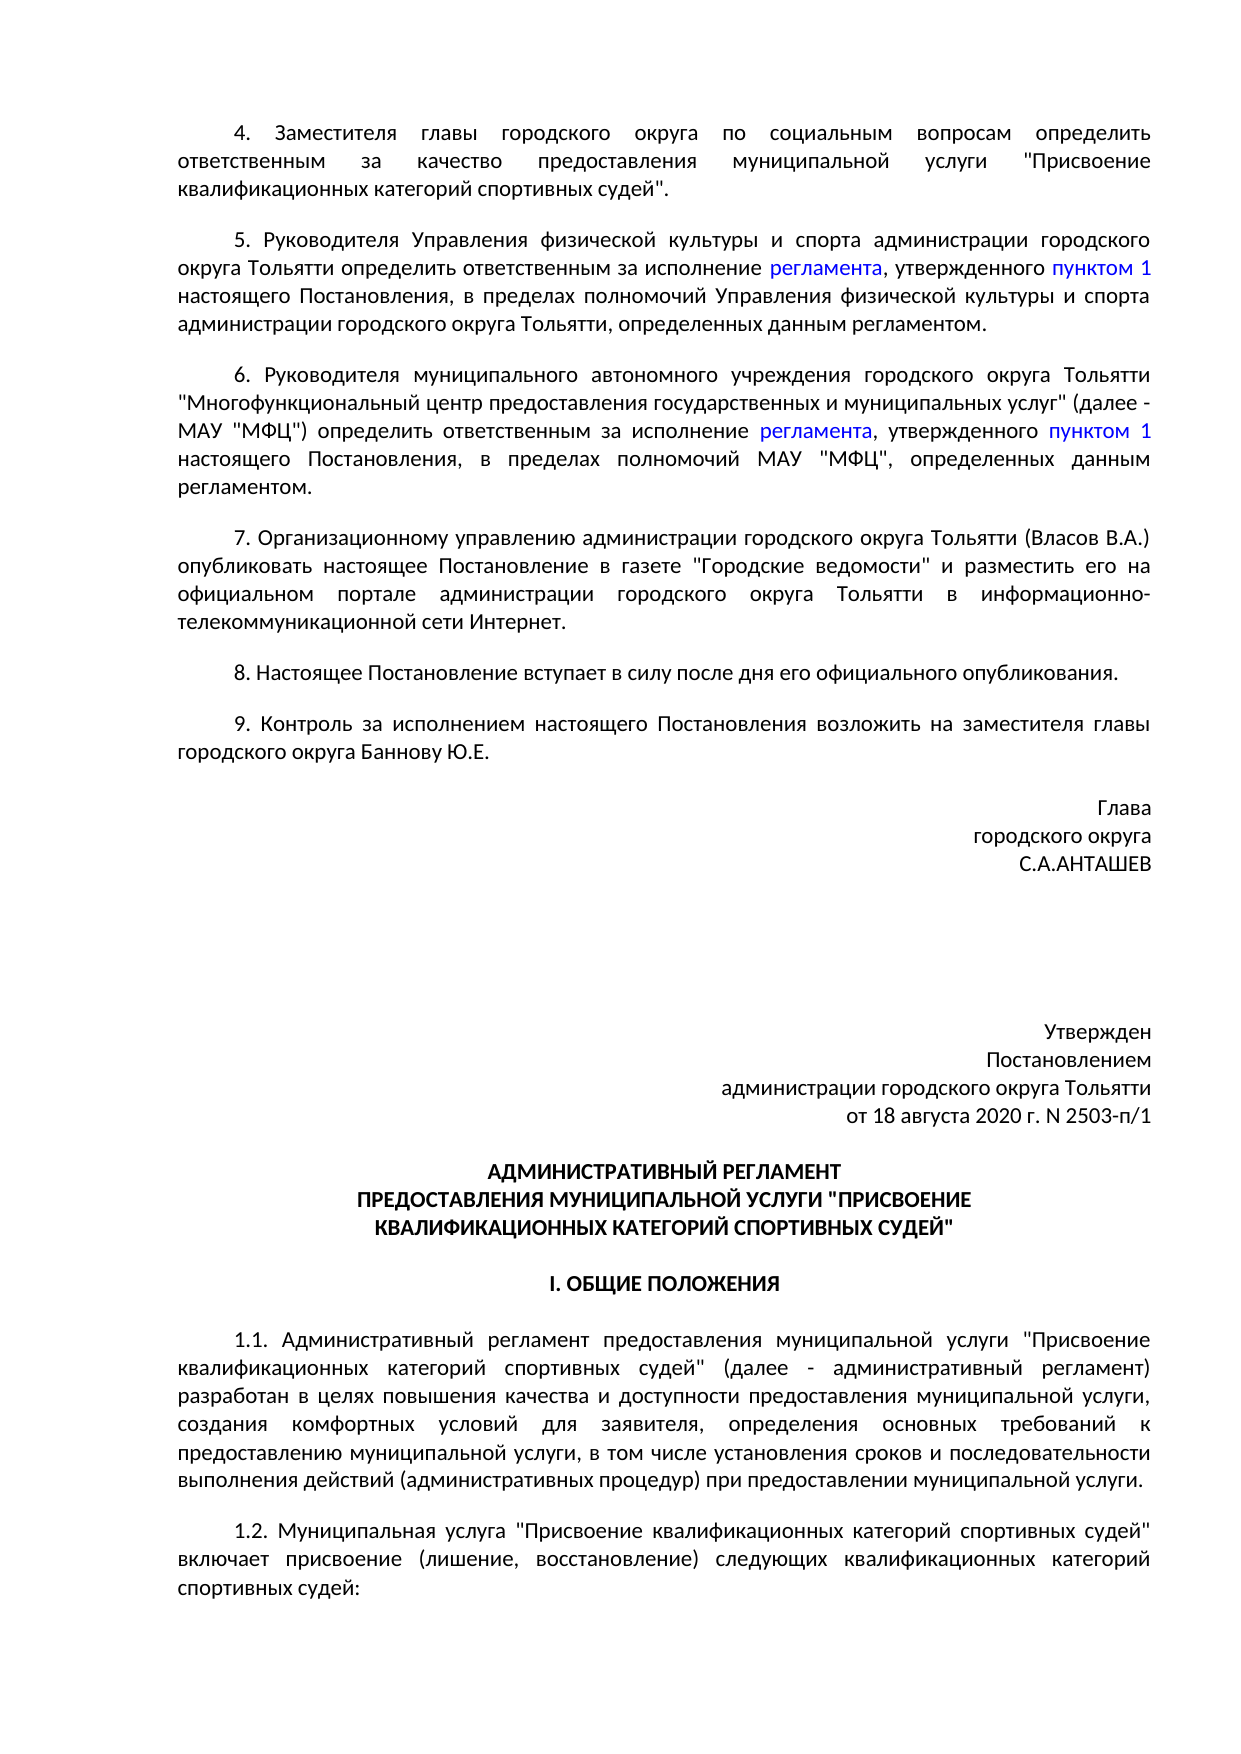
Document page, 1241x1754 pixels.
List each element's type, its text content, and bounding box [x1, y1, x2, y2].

text администрации городского округа Тольятти [177, 1073, 1152, 1101]
text 7. Организационному управлению администрации городского округа Тольятти (Власов В.А.) опубликовать настоящее Постановление в газете "Городские ведомости" и разместить его на официальном портале администрации городского округа Тольятти в информационно-телекоммуникационной сети Интернет. [177, 523, 1152, 635]
text Глава [177, 793, 1152, 821]
text Утвержден [177, 1017, 1152, 1045]
text 1.2. Муниципальная услуга "Присвоение квалификационных категорий спортивных судей" включает присвоение (лишение, восстановление) следующих квалификационных категорий спортивных судей: [177, 1517, 1152, 1601]
title ПРЕДОСТАВЛЕНИЯ МУНИЦИПАЛЬНОЙ УСЛУГИ "ПРИСВОЕНИЕ [177, 1185, 1152, 1213]
text 1.1. Административный регламент предоставления муниципальной услуги "Присвоение квалификационных категорий спортивных судей" (далее - административный регламент) разработан в целях повышения качества и доступности предоставления муниципальной услуги, создания комфортных условий для заявителя, определения основных требований к предоставлению муниципальной услуги, в том числе установления сроков и последовательности выполнения действий (административных процедур) при предоставлении муниципальной услуги. [177, 1326, 1152, 1494]
title I. ОБЩИЕ ПОЛОЖЕНИЯ [177, 1269, 1152, 1297]
text 4. Заместителя главы городского округа по социальным вопросам определить ответственным за качество предоставления муниципальной услуги "Присвоение квалификационных категорий спортивных судей". [177, 118, 1152, 202]
text Постановлением [177, 1045, 1152, 1073]
title АДМИНИСТРАТИВНЫЙ РЕГЛАМЕНТ [177, 1157, 1152, 1185]
text от 18 августа 2020 г. N 2503-п/1 [177, 1101, 1152, 1129]
text 9. Контроль за исполнением настоящего Постановления возложить на заместителя главы городского округа Баннову Ю.Е. [177, 709, 1152, 765]
title КВАЛИФИКАЦИОННЫХ КАТЕГОРИЙ СПОРТИВНЫХ СУДЕЙ" [177, 1213, 1152, 1241]
text городского округа [177, 821, 1152, 849]
text 8. Настоящее Постановление вступает в силу после дня его официального опубликования. [177, 658, 1152, 686]
text С.А.АНТАШЕВ [177, 849, 1152, 877]
text 5. Руководителя Управления физической культуры и спорта администрации городского округа Тольятти определить ответственным за исполнение регламента, утвержденного пунктом 1 настоящего Постановления, в пределах полномочий Управления физической культуры и спорта администрации городского округа Тольятти, определенных данным регламентом. [177, 225, 1152, 337]
text 6. Руководителя муниципального автономного учреждения городского округа Тольятти "Многофункциональный центр предоставления государственных и муниципальных услуг" (далее - МАУ "МФЦ") определить ответственным за исполнение регламента, утвержденного пунктом 1 настоящего Постановления, в пределах полномочий МАУ "МФЦ", определенных данным регламентом. [177, 360, 1152, 500]
